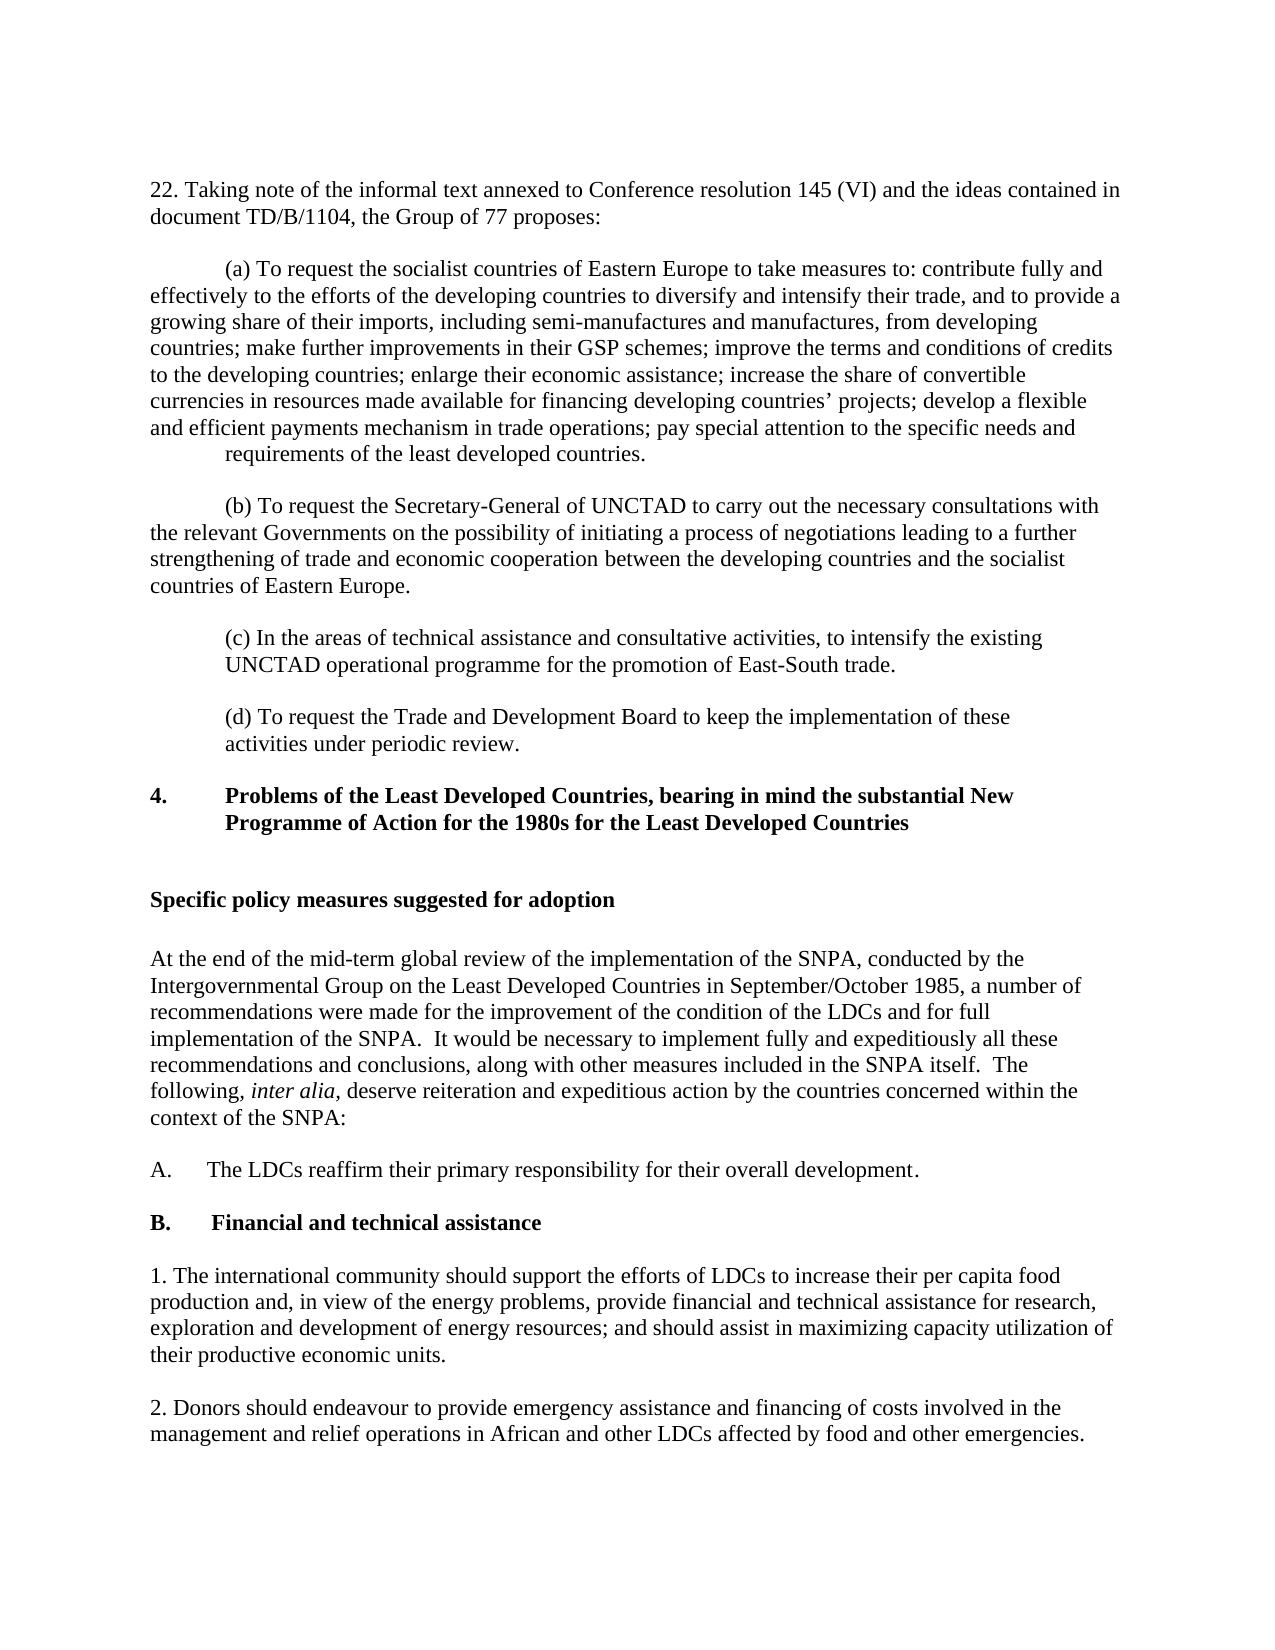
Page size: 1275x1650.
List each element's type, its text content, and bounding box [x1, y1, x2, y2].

text 2. Donors should endeavour to provide emergency assistance and financing of costs involved in the management and relief operations in African and other LDCs affected by food and other emergencies. [150, 1393, 1125, 1446]
text (a) To request the socialist countries of Eastern Europe to take measures to: contribute fully and effectively to the efforts of the developing countries to diversify and intensify their trade, and to provide a growing share of their imports, including semi-manufactures and manufactures, from developing countries; make further improvements in their GSP schemes; improve the terms and conditions of credits to the developing countries; enlarge their economic assistance; increase the share of convertible currencies in resources made available for financing developing countries’ projects; develop a flexible and efficient payments mechanism in trade operations; pay special attention to the specific needs and requirements of the least developed countries. [150, 255, 1125, 466]
text (d) To request the Trade and Development Board to keep the implementation of these activities under periodic review. [150, 703, 1125, 756]
text A. The LDCs reaffirm their primary responsibility for their overall development. [150, 1156, 1125, 1183]
text (b) To request the Secretary-General of UNCTAD to carry out the necessary consultations with the relevant Governments on the possibility of initiating a process of negotiations leading to a further strengthening of trade and economic cooperation between the developing countries and the socialist countries of Eastern Europe. [150, 493, 1125, 598]
text 1. The international community should support the efforts of LDCs to increase their per capita food production and, in view of the energy problems, provide financial and technical assistance for research, exploration and development of energy resources; and should assist in maximizing capacity utilization of their productive economic units. [150, 1262, 1125, 1367]
text At the end of the mid-term global review of the implementation of the SNPA, conducted by the Intergovernmental Group on the Least Developed Countries in September/October 1985, a number of recommendations were made for the improvement of the condition of the LDCs and for full implementation of the SNPA. It would be necessary to implement fully and expeditiously all these recommendations and conclusions, along with other measures included in the SNPA itself. The following, inter alia, deserve reiteration and expeditious action by the countries concerned within the context of the SNPA: [150, 946, 1125, 1130]
text 4. Problems of the Least Developed Countries, bearing in mind the substantial New Programme of Action for the 1980s for the Least Developed Countries [150, 782, 1125, 835]
text 22. Taking note of the informal text annexed to Conference resolution 145 (VI) and the ideas contained in document TD/B/1104, the Group of 77 proposes: [150, 176, 1125, 229]
subtitle Specific policy measures suggested for adoption [150, 887, 1125, 913]
text (c) In the areas of technical assistance and consultative activities, to intensify the existing UNCTAD operational programme for the promotion of East-South trade. [150, 624, 1125, 677]
text B. Financial and technical assistance [150, 1209, 1125, 1235]
